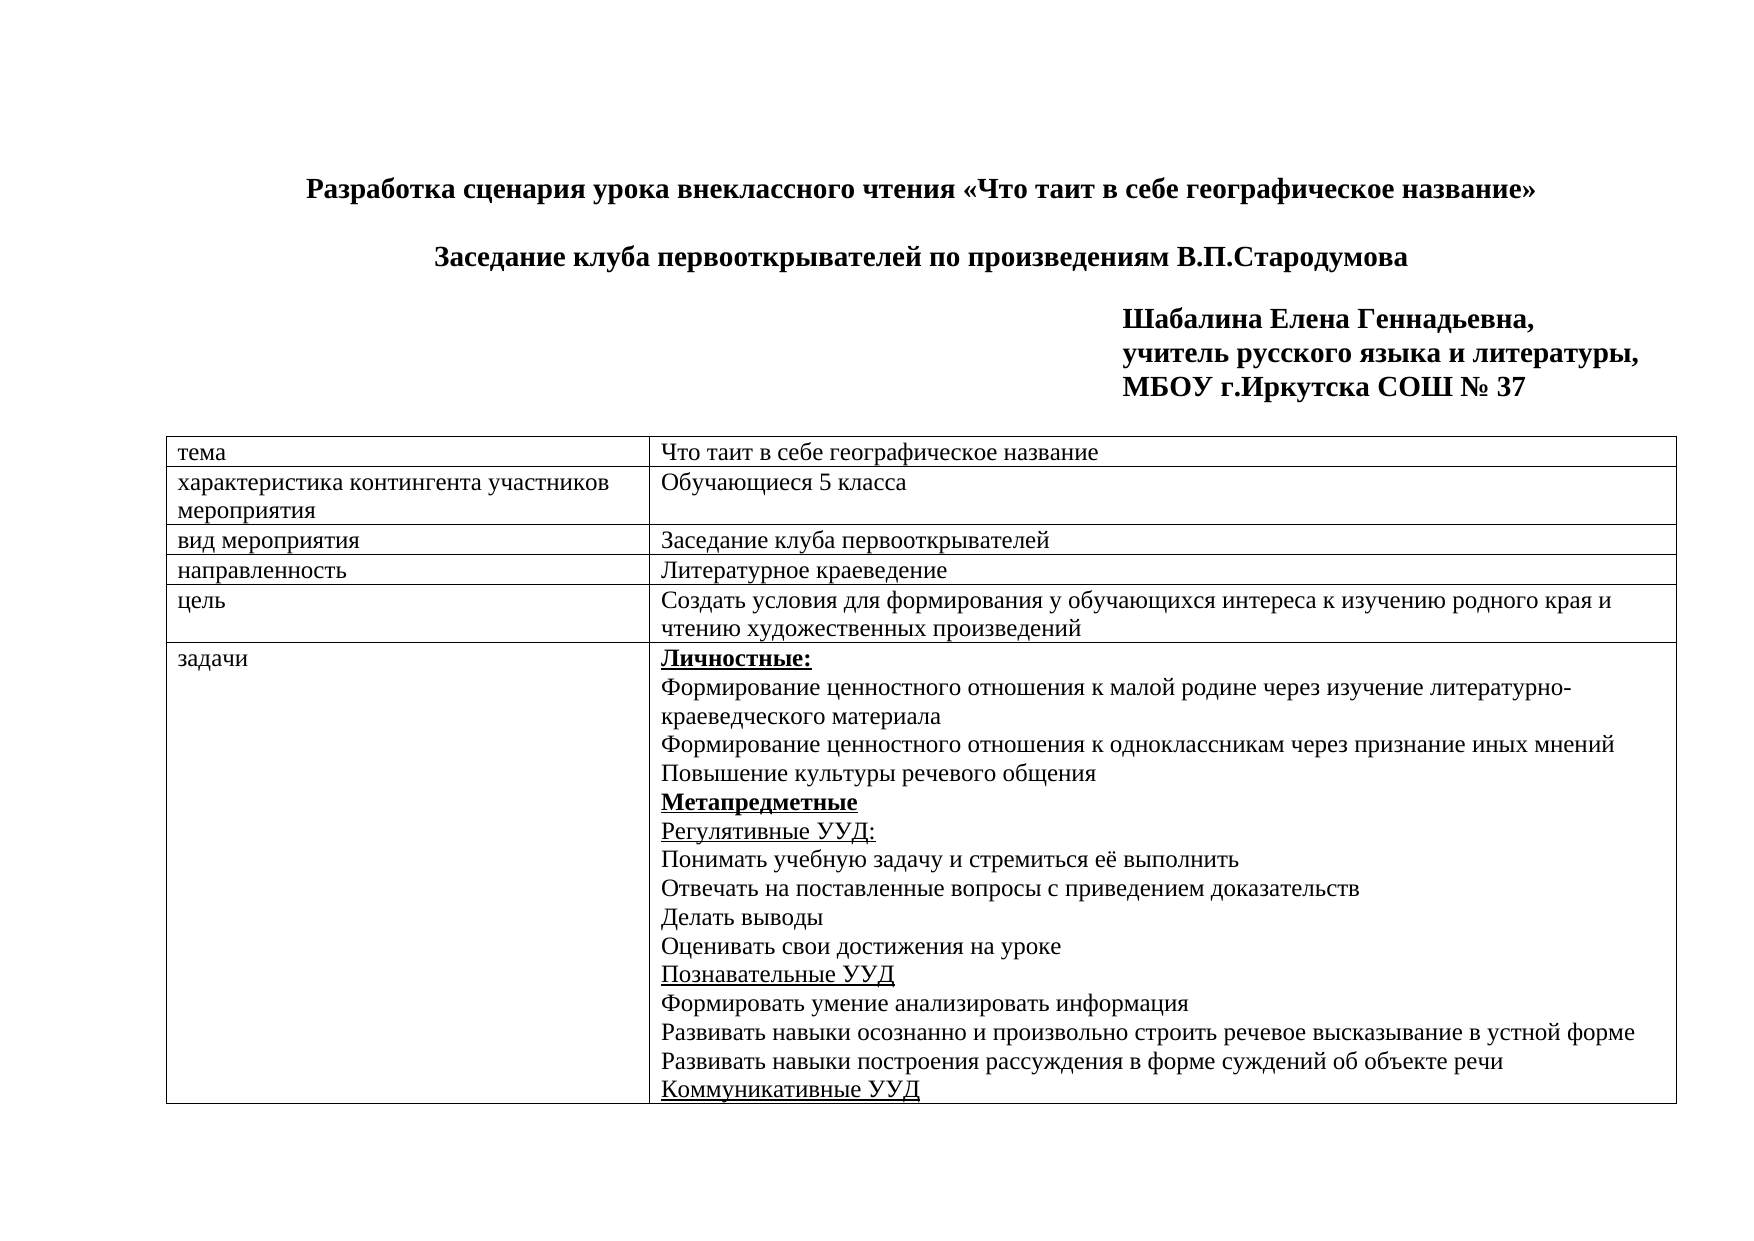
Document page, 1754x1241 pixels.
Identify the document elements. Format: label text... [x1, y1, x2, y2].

table_cell направленность [167, 555, 649, 584]
table_cell задачи [167, 643, 649, 1103]
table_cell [650, 643, 1676, 1103]
text Разработка сценария урока внеклассного чтения «Что таит в себе географическое название» [177, 171, 1665, 205]
table_header тема [167, 437, 649, 466]
text Заседание клуба первооткрывателей по произведениям В.П.Стародумова [177, 239, 1665, 272]
table_cell характеристика контингента участников мероприятия [167, 467, 649, 524]
text учитель русского языка и литературы, [177, 335, 1665, 369]
table_cell Обучающиеся 5 класса [650, 467, 1676, 524]
table_cell вид мероприятия [167, 525, 649, 554]
text МБОУ г.Иркутска СОШ № 37 [177, 369, 1665, 402]
table_cell цель [167, 585, 649, 642]
table_cell Литературное краеведение [650, 555, 1676, 584]
table_header Что таит в себе географическое название [650, 437, 1676, 466]
text Шабалина Елена Геннадьевна, [177, 302, 1665, 335]
table_cell Заседание клуба первооткрывателей [650, 525, 1676, 554]
table_cell Создать условия для формирования у обучающихся интереса к изучению родного края и чтению художественных произведений [650, 585, 1676, 642]
